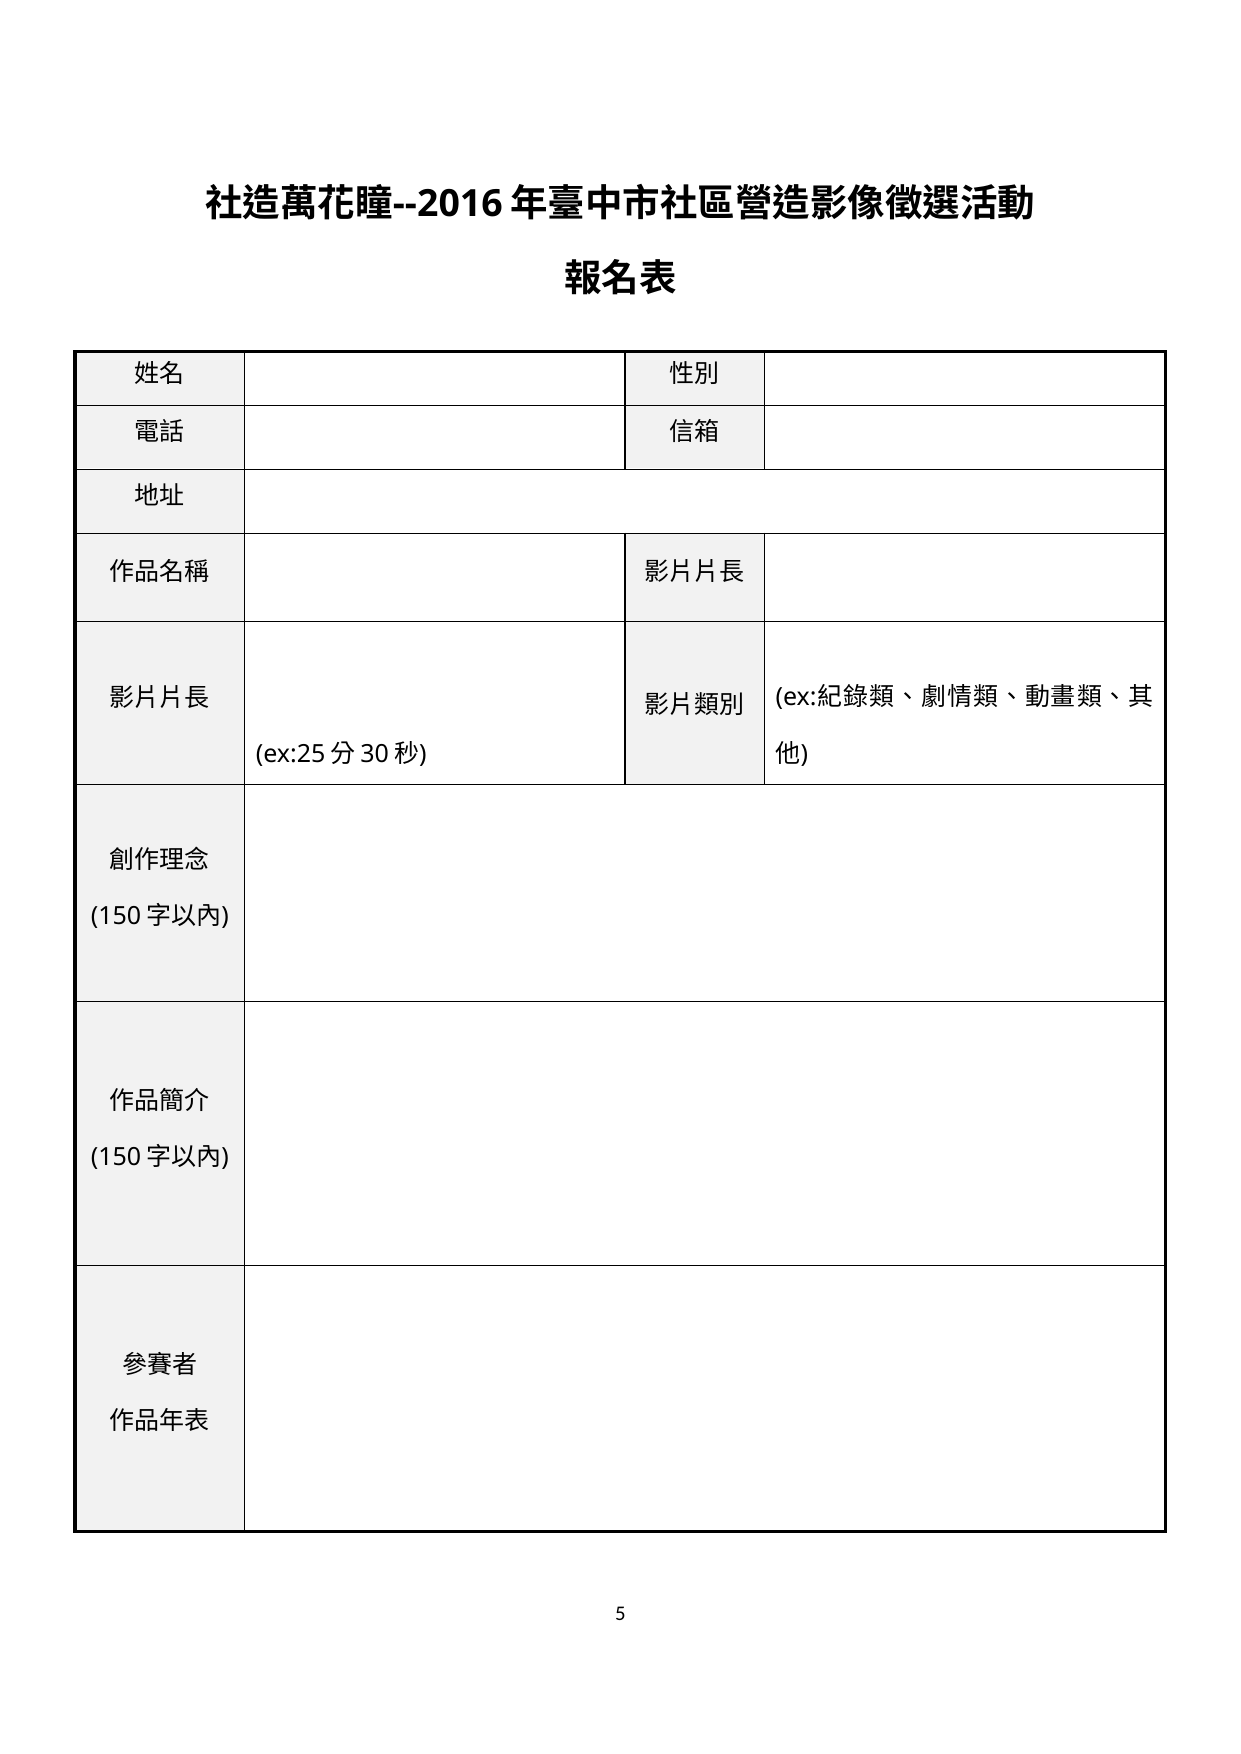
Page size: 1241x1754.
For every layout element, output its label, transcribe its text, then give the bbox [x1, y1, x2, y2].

table_cell [245, 785, 1164, 1001]
table_header [245, 353, 624, 405]
table_cell [765, 406, 1164, 468]
table_cell (ex:紀錄類、劇情類、動畫類、其他) [765, 622, 1164, 784]
table_cell [245, 1002, 1164, 1265]
table_cell 作品名稱 [77, 534, 244, 621]
table_cell [245, 406, 624, 468]
table_cell 創作理念 (150字以內) [77, 785, 244, 1001]
table_cell 影片類別 [626, 622, 764, 784]
table_header 性別 [626, 353, 764, 405]
table_cell 作品簡介 (150字以內) [77, 1002, 244, 1265]
text 報名表 [187, 237, 1053, 312]
table_cell 電話 [77, 406, 244, 468]
table_cell 地址 [77, 470, 244, 533]
table_cell (ex:25分30秒) [245, 622, 624, 784]
table_cell [245, 1266, 1164, 1530]
table_cell [765, 534, 1164, 621]
table_cell 參賽者 作品年表 [77, 1266, 244, 1530]
table_cell [245, 470, 1164, 533]
text 社造萬花瞳--2016年臺中市社區營造影像徵選活動 [187, 162, 1053, 237]
table_header 姓名 [77, 353, 244, 405]
table_header [765, 353, 1164, 405]
table_cell 影片片長 [77, 622, 244, 784]
table_cell 影片片長 [626, 534, 764, 621]
table_cell [245, 534, 624, 621]
table_cell 信箱 [626, 406, 764, 468]
